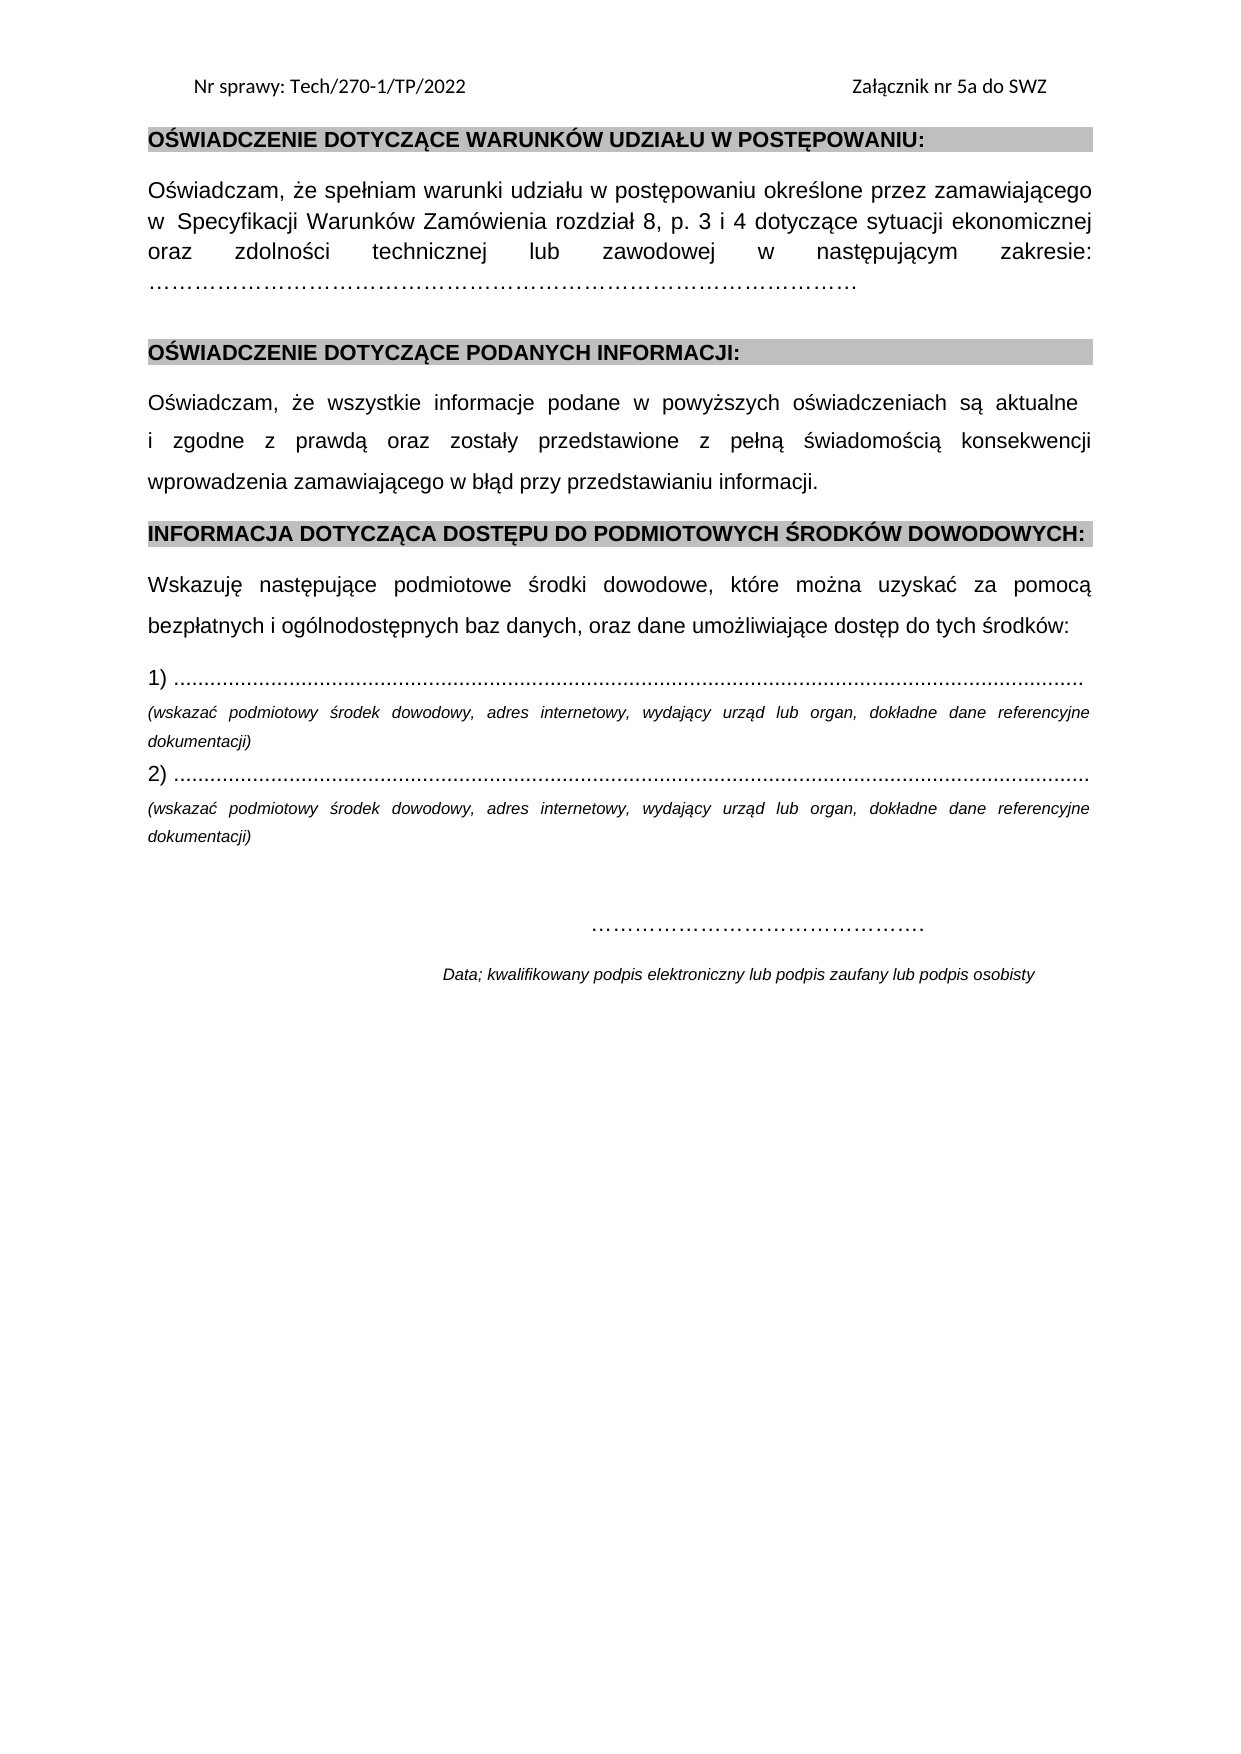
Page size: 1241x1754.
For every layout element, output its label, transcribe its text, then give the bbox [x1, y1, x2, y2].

text Oświadczam, że wszystkie informacje podane w powyższych oświadczeniach są aktualne i zgodne z prawdą oraz zostały przedstawione z pełną świadomością konsekwencji wprowadzenia zamawiającego w błąd przy przedstawianiu informacji. [148, 390, 1093, 495]
text ………………………………………. [148, 910, 1093, 936]
text 1) ...................................................................................................................................................... [148, 665, 1093, 691]
text Oświadczam, że spełniam warunki udziału w postępowaniu określone przez zamawiającego w Specyfikacji Warunków Zamówienia rozdział 8, p. 3 i 4 dotyczące sytuacji ekonomicznej oraz zdolności technicznej lub zawodowej w następującym zakresie: ………………………………………………………………………………… [148, 177, 1093, 294]
text INFORMACJA DOTYCZĄCA DOSTĘPU DO PODMIOTOWYCH ŚRODKÓW DOWODOWYCH: [148, 521, 1093, 547]
text Wskazuję następujące podmiotowe środki dowodowe, które można uzyskać za pomocą bezpłatnych i ogólnodostępnych baz danych, oraz dane umożliwiające dostęp do tych środków: [148, 572, 1093, 639]
text OŚWIADCZENIE DOTYCZĄCE WARUNKÓW UDZIAŁU W POSTĘPOWANIU: [148, 127, 1093, 152]
text (wskazać podmiotowy środek dowodowy, adres internetowy, wydający urząd lub organ, dokładne dane referencyjne dokumentacji) [148, 703, 1093, 751]
text Data; kwalifikowany podpis elektroniczny lub podpis zaufany lub podpis osobisty [148, 965, 1093, 984]
text (wskazać podmiotowy środek dowodowy, adres internetowy, wydający urząd lub organ, dokładne dane referencyjne dokumentacji) [148, 798, 1093, 846]
text OŚWIADCZENIE DOTYCZĄCE PODANYCH INFORMACJI: [148, 339, 1093, 365]
text 2) ....................................................................................................................................................... [148, 761, 1093, 786]
